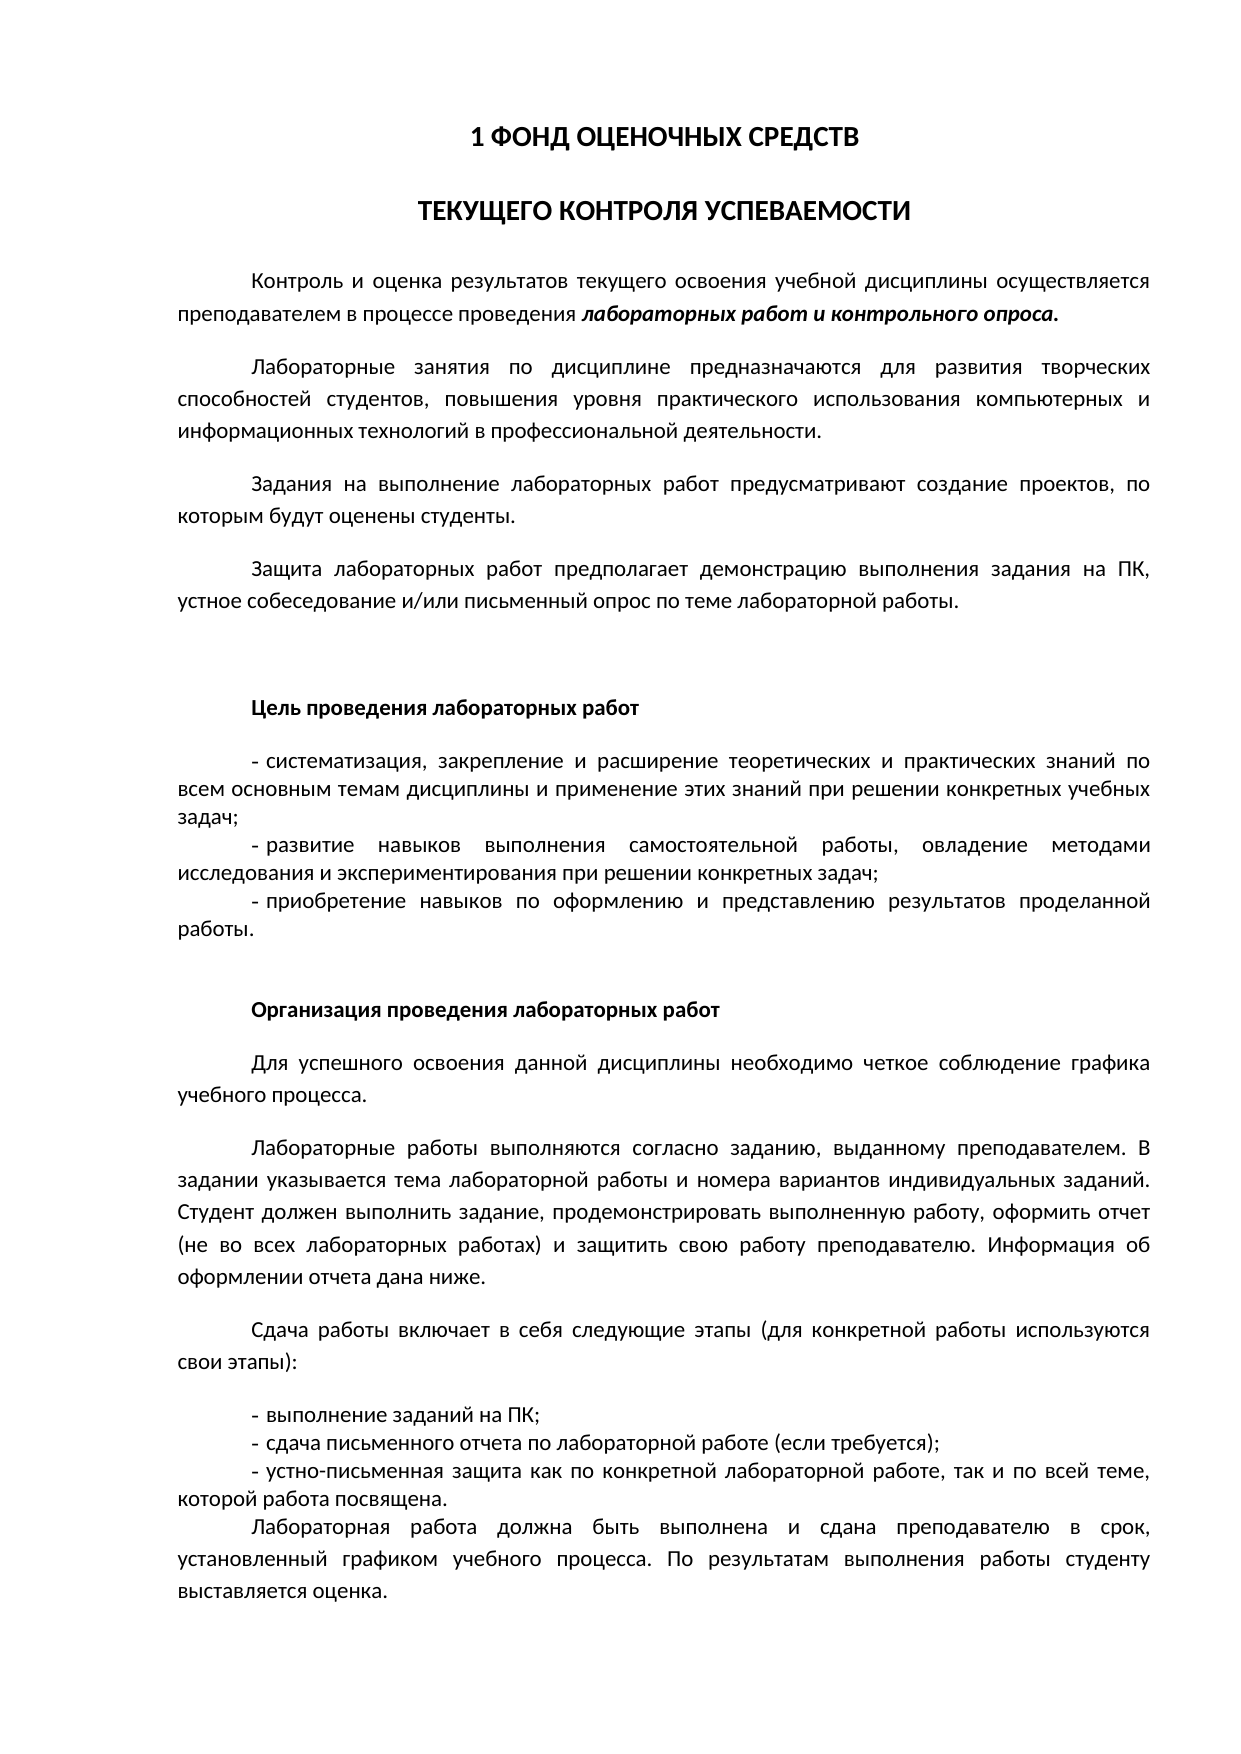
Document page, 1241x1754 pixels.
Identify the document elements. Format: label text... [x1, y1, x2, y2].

text Защита лабораторных работ предполагает демонстрацию выполнения задания на ПК, устное собеседование и/или письменный опрос по теме лабораторной работы. [177, 554, 1152, 615]
text Лабораторные занятия по дисциплине предназначаются для развития творческих способностей студентов, повышения уровня практического использования компьютерных и информационных технологий в профессиональной деятельности. [177, 352, 1152, 444]
list развитие навыков выполнения самостоятельной работы, овладение методами исследования и экспериментирования при решении конкретных задач; [177, 830, 1152, 886]
list сдача письменного отчета по лабораторной работе (если требуется); [177, 1428, 1152, 1456]
text Для успешного освоения данной дисциплины необходимо четкое соблюдение графика учебного процесса. [177, 1048, 1152, 1108]
text Задания на выполнение лабораторных работ предусматривают создание проектов, по которым будут оценены студенты. [177, 469, 1152, 529]
text Лабораторные работы выполняются согласно заданию, выданному преподавателем. В задании указывается тема лабораторной работы и номера вариантов индивидуальных заданий. Студент должен выполнить задание, продемонстрировать выполненную работу, оформить отчет (не во всех лабораторных работах) и защитить свою работу преподавателю. Информация об оформлении отчета дана ниже. [177, 1133, 1152, 1290]
text Лабораторная работа должна быть выполнена и сдана преподавателю в срок, установленный графиком учебного процесса. По результатам выполнения работы студенту выставляется оценка. [177, 1512, 1152, 1604]
text Контроль и оценка результатов текущего освоения учебной дисциплины осуществляется преподавателем в процессе проведения лабораторных работ и контрольного опроса. [177, 267, 1152, 327]
text Организация проведения лабораторных работ [177, 995, 1152, 1023]
list систематизация, закрепление и расширение теоретических и практических знаний по всем основным темам дисциплины и применение этих знаний при решении конкретных учебных задач; [177, 746, 1152, 830]
text Сдача работы включает в себя следующие этапы (для конкретной работы используются свои этапы): [177, 1315, 1152, 1375]
list приобретение навыков по оформлению и представлению результатов проделанной работы. [177, 886, 1152, 942]
list выполнение заданий на ПК; [177, 1400, 1152, 1428]
list устно-письменная защита как по конкретной лабораторной работе, так и по всей теме, которой работа посвящена. [177, 1456, 1152, 1512]
text Цель проведения лабораторных работ [177, 693, 1152, 721]
text 1 ФОНД ОЦЕНОЧНЫХ СРЕДСТВ [177, 118, 1152, 154]
text ТЕКУЩЕГО КОНТРОЛЯ УСПЕВАЕМОСТИ [177, 192, 1152, 228]
